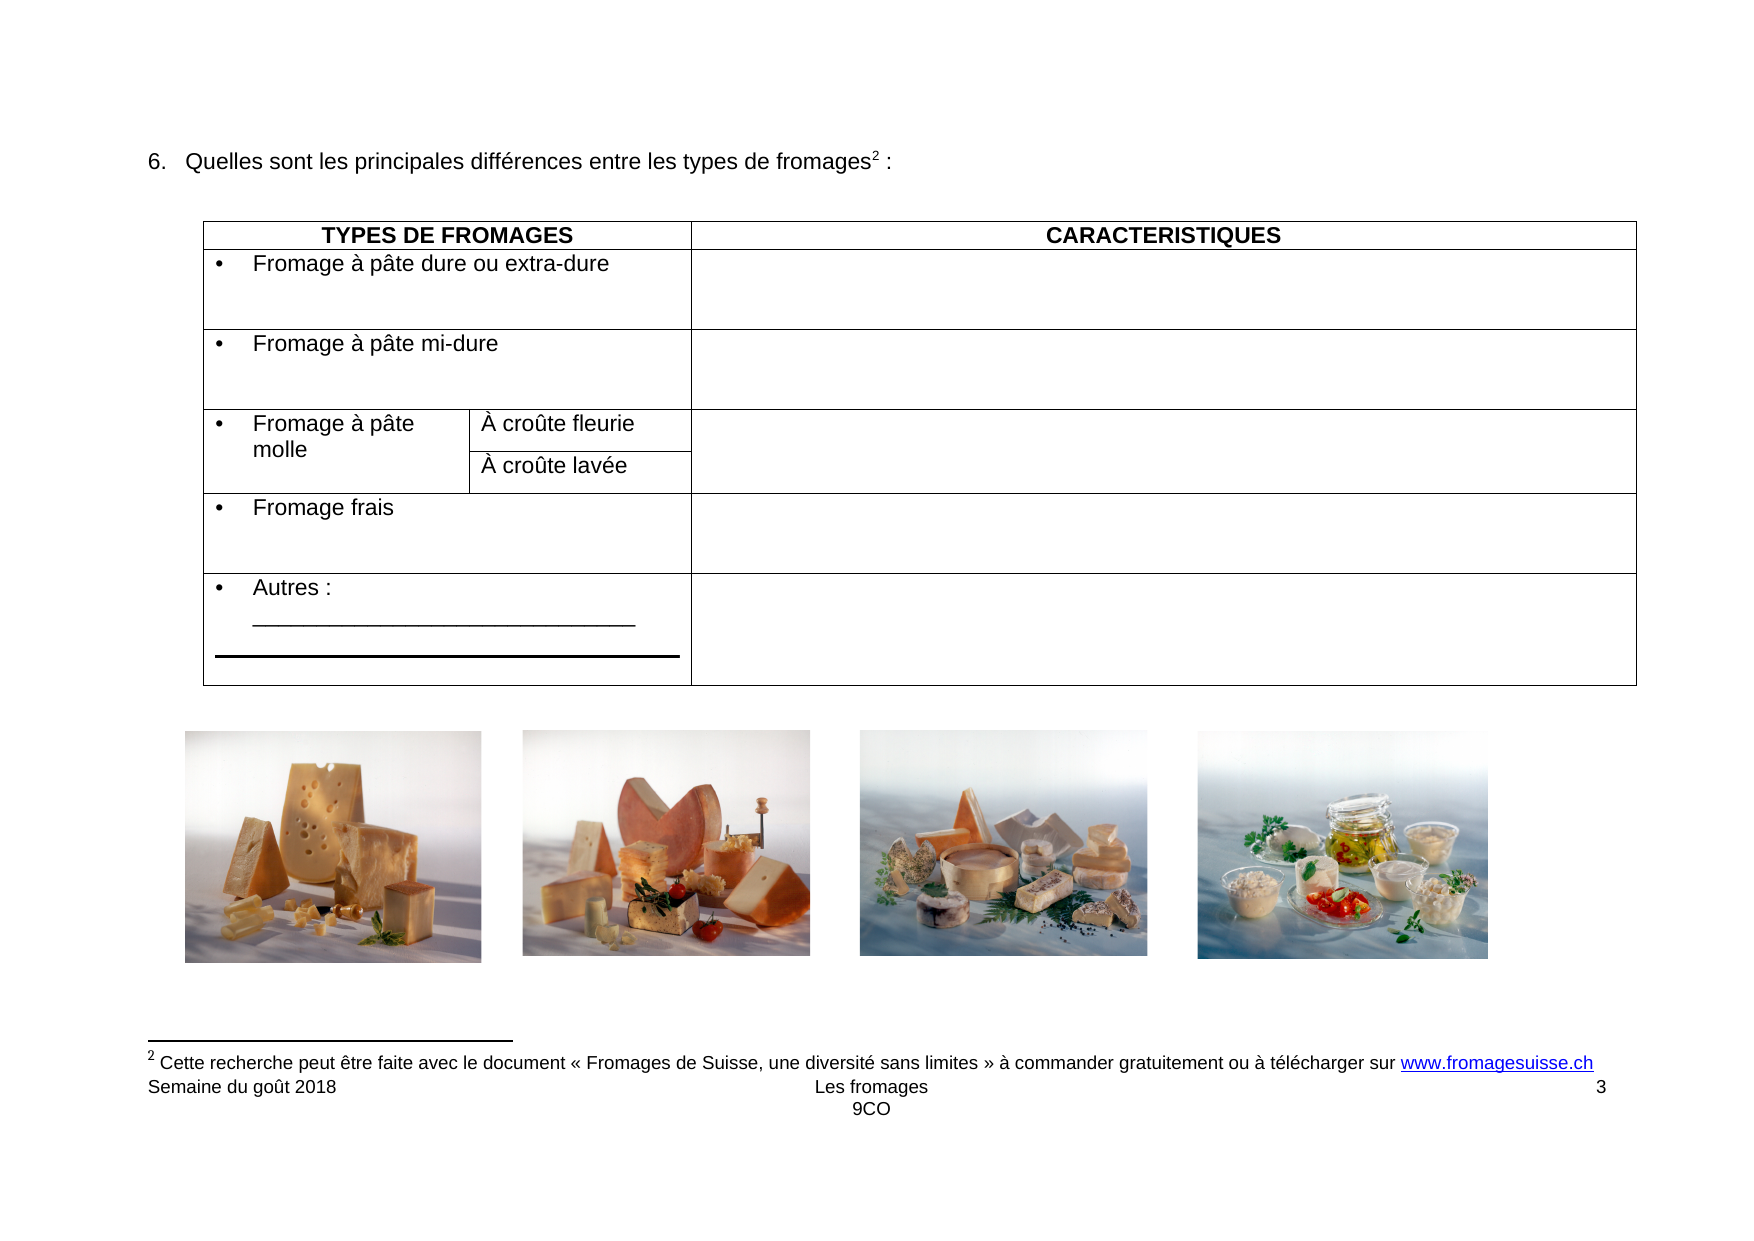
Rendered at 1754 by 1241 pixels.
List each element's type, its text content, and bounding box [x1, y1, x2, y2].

table_cell À croûte lavée [470, 452, 691, 493]
table_cell Fromage frais [204, 494, 691, 573]
table_header CARACTERISTIQUES [692, 222, 1636, 249]
picture [1197, 731, 1488, 959]
table_cell [692, 330, 1636, 409]
table_cell Fromage à pâte mi-dure [204, 330, 691, 409]
table_cell [692, 410, 1636, 493]
table_header TYPES DE FROMAGES [204, 222, 691, 249]
table_cell [692, 494, 1636, 573]
list Quelles sont les principales différences entre les types de fromages : [148, 148, 1606, 174]
table_cell [692, 574, 1636, 685]
picture [522, 730, 811, 956]
table_cell Autres : ______________________________ [204, 574, 691, 685]
table_cell À croûte fleurie [470, 410, 691, 451]
table_cell Fromage à pâte molle [204, 410, 469, 493]
table_cell [692, 250, 1636, 329]
picture [185, 731, 482, 963]
table_cell Fromage à pâte dure ou extra-dure [204, 250, 691, 329]
picture [859, 730, 1148, 956]
